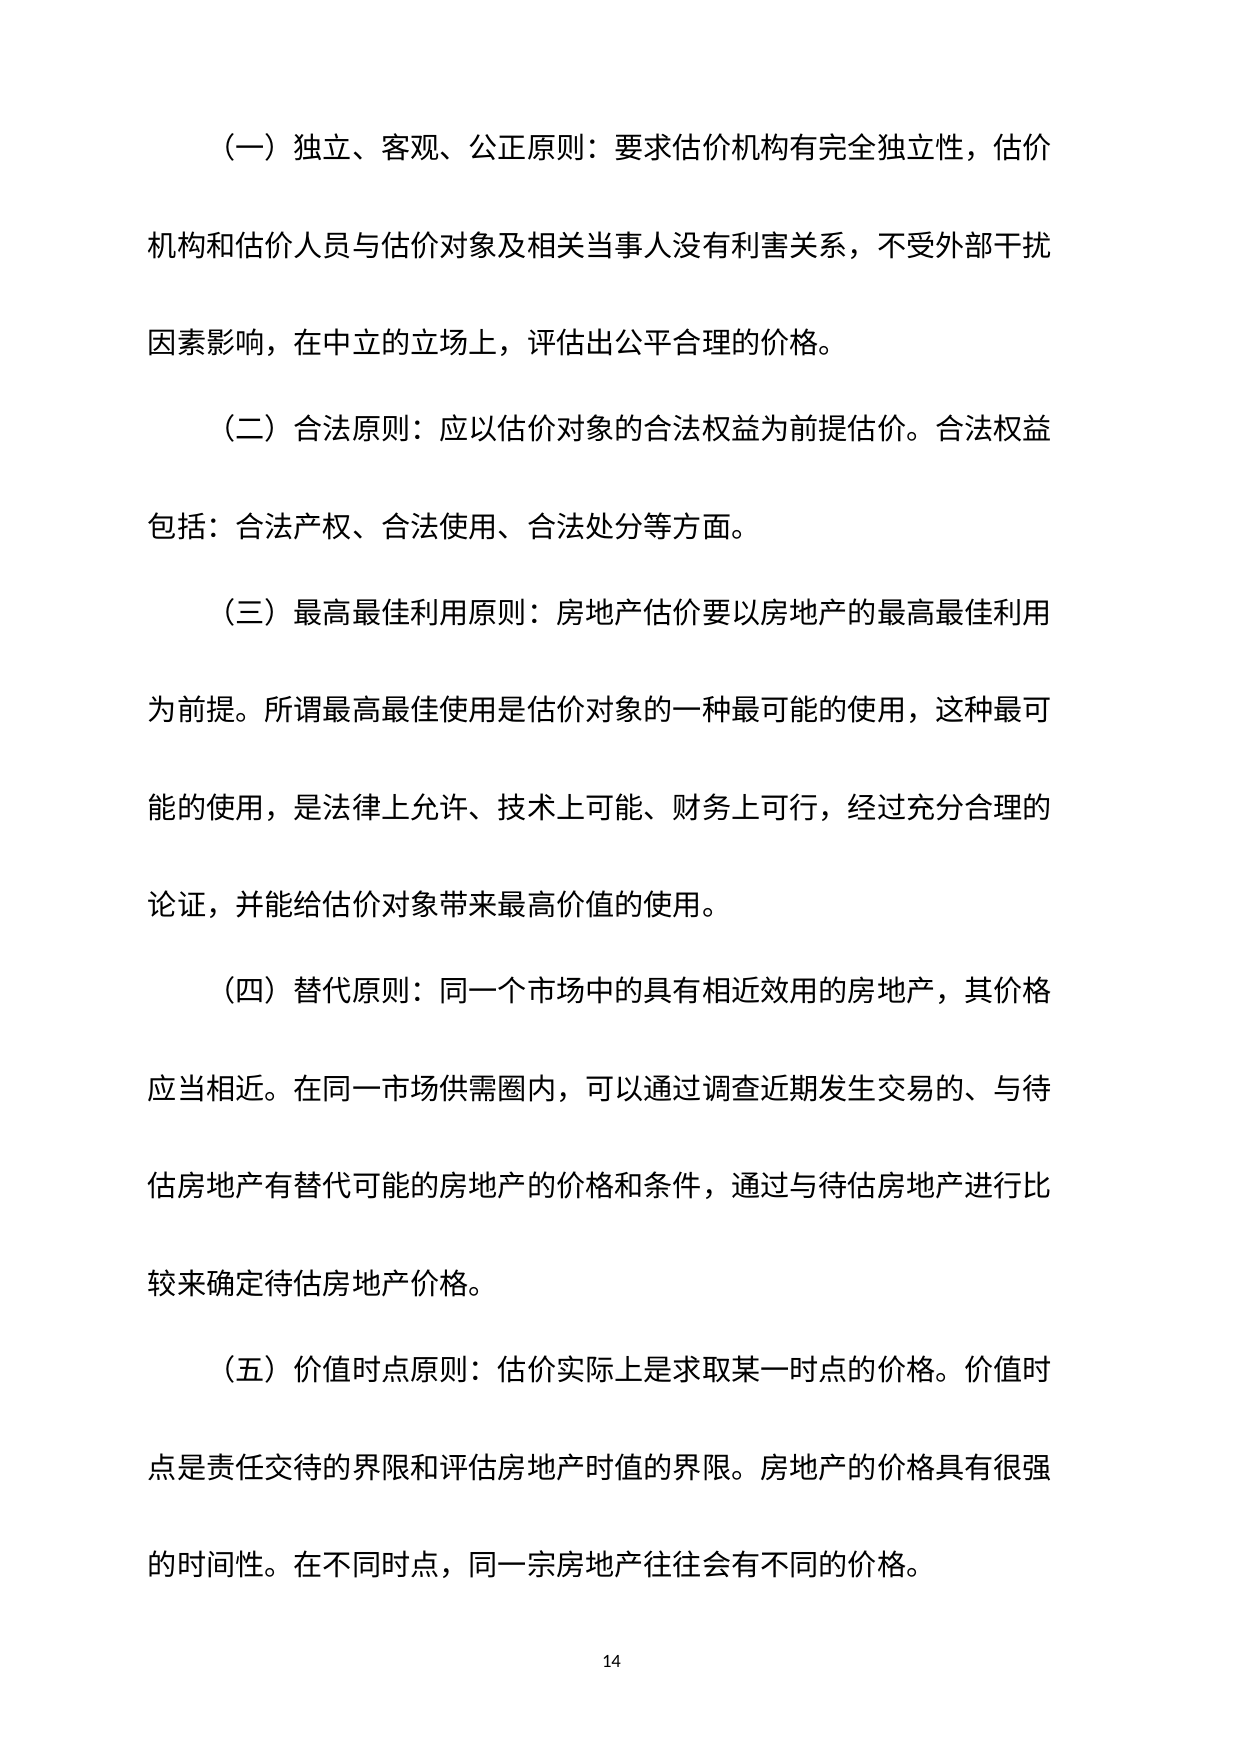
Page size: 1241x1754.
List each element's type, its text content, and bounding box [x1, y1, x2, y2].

text （二）合法原则：应以估价对象的合法权益为前提估价。合法权益包括：合法产权、合法使用、合法处分等方面。 [148, 394, 1075, 557]
text （一）独立、客观、公正原则：要求估价机构有完全独立性，估价机构和估价人员与估价对象及相关当事人没有利害关系，不受外部干扰因素影响，在中立的立场上，评估出公平合理的价格。 [148, 113, 1075, 373]
text （三）最高最佳利用原则：房地产估价要以房地产的最高最佳利用为前提。所谓最高最佳使用是估价对象的一种最可能的使用，这种最可能的使用，是法律上允许、技术上可能、财务上可行，经过充分合理的论证，并能给估价对象带来最高价值的使用。 [148, 578, 1075, 936]
text （四）替代原则：同一个市场中的具有相近效用的房地产，其价格应当相近。在同一市场供需圈内，可以通过调查近期发生交易的、与待估房地产有替代可能的房地产的价格和条件，通过与待估房地产进行比较来确定待估房地产价格。 [148, 957, 1075, 1314]
text （五）价值时点原则：估价实际上是求取某一时点的价格。价值时点是责任交待的界限和评估房地产时值的界限。房地产的价格具有很强的时间性。在不同时点，同一宗房地产往往会有不同的价格。 [148, 1335, 1075, 1595]
